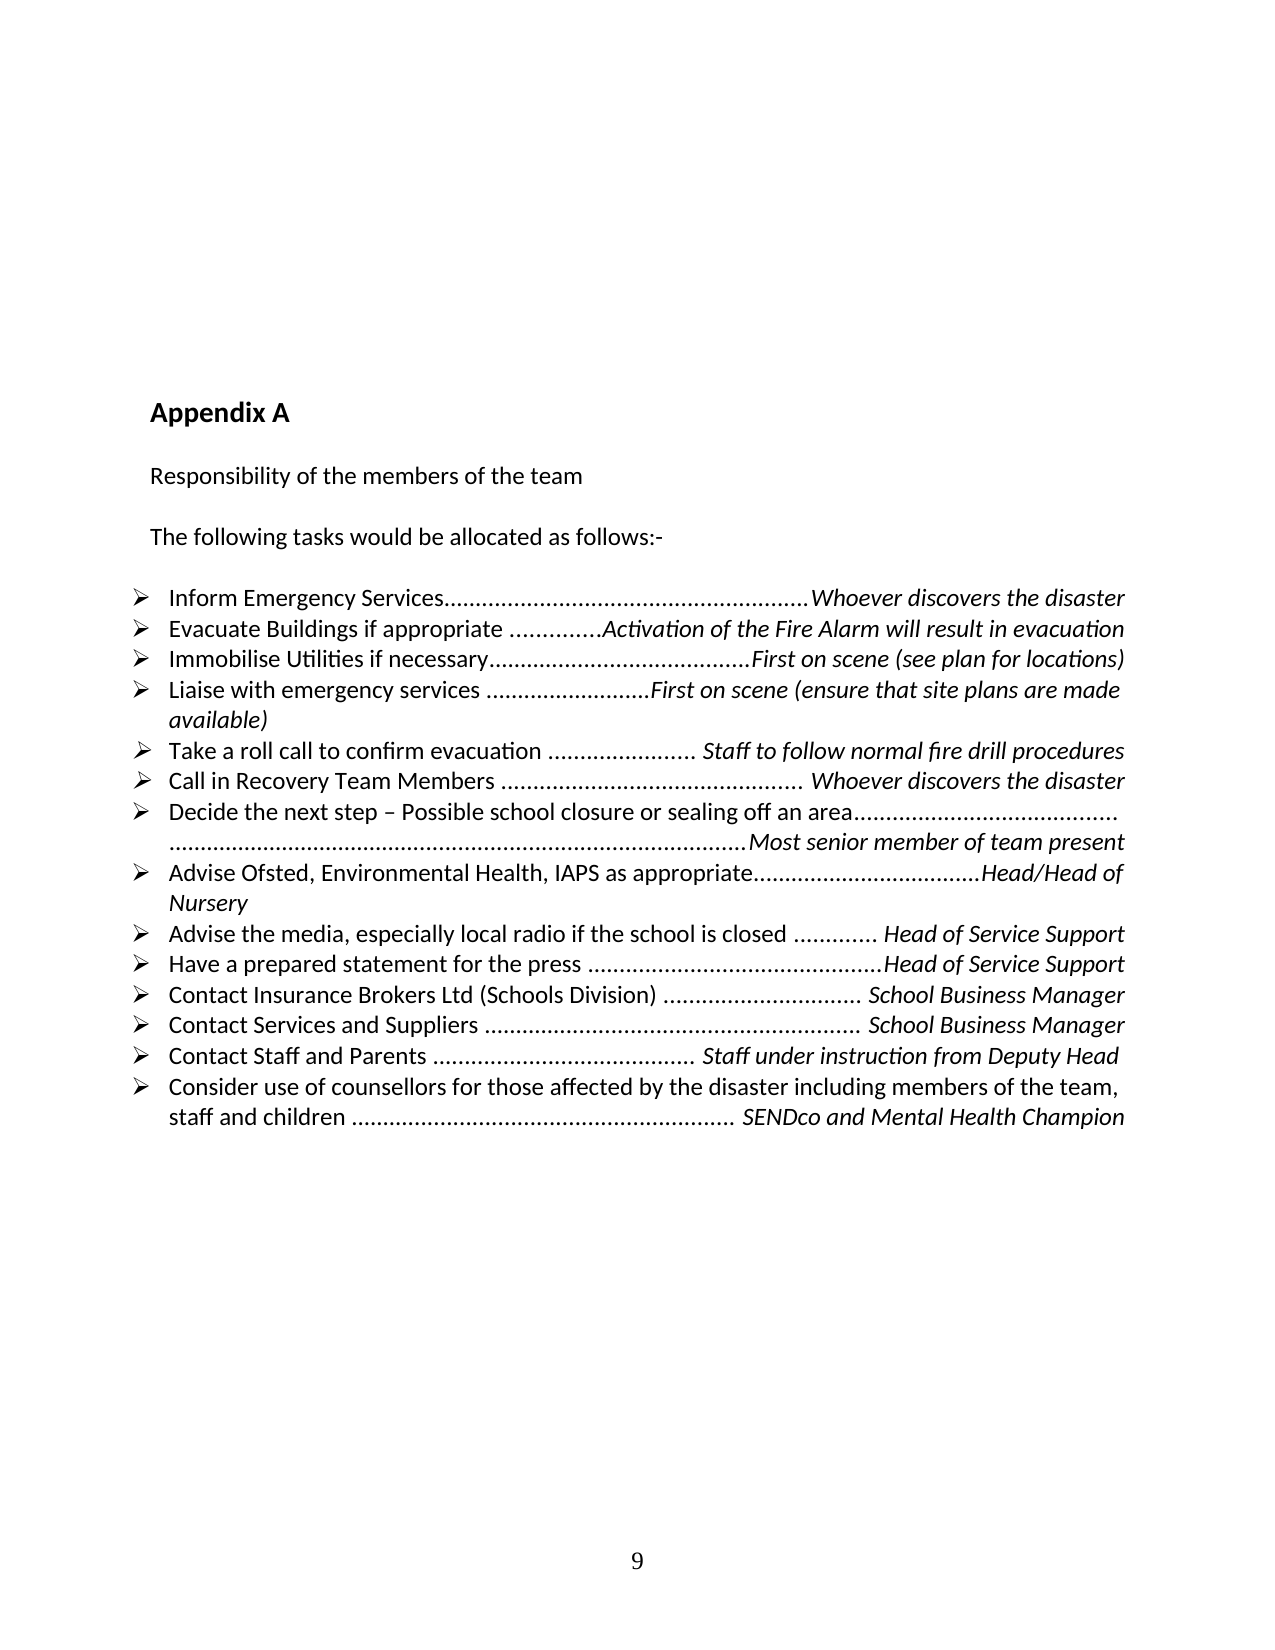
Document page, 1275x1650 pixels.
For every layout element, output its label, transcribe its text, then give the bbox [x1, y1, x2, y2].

list Immobilise Utilities if necessary First on scene (see plan for locations) [131, 643, 1125, 674]
list Contact Staff and Parents Staff under instruction from Deputy Head [131, 1040, 1125, 1071]
list Inform Emergency Services Whoever discovers the disaster [131, 582, 1125, 613]
list Take a roll call to confirm evacuation Staff to follow normal fire drill procedures [131, 735, 1125, 766]
list Call in Recovery Team Members Whoever discovers the disaster [131, 766, 1125, 796]
list Liaise with emergency services ..........................First on scene (ensure that site plans are made available) [131, 674, 1125, 735]
text Most senior member of team present [169, 827, 1125, 857]
list Contact Insurance Brokers Ltd (Schools Division) School Business Manager [131, 979, 1125, 1010]
list Advise Ofsted, Environmental Health, IAPS as appropriate....................................Head/Head of [131, 857, 1125, 888]
text The following tasks would be allocated as follows:- [150, 521, 1125, 552]
text Responsibility of the members of the team [150, 460, 1125, 491]
list Have a prepared statement for the press Head of Service Support [131, 949, 1125, 979]
text Appendix A [150, 394, 1125, 430]
list Consider use of counsellors for those affected by the disaster including members of the team, staff and children SENDco and Mental Health Champion [131, 1071, 1125, 1132]
text Nursery [169, 888, 1125, 918]
list Advise the media, especially local radio if the school is closed Head of Service Support [131, 918, 1125, 949]
list Decide the next step – Possible school closure or sealing off an area [131, 796, 1125, 827]
list Evacuate Buildings if appropriate Activation of the Fire Alarm will result in evacuation [131, 613, 1125, 643]
list Contact Services and Suppliers School Business Manager [131, 1010, 1125, 1040]
